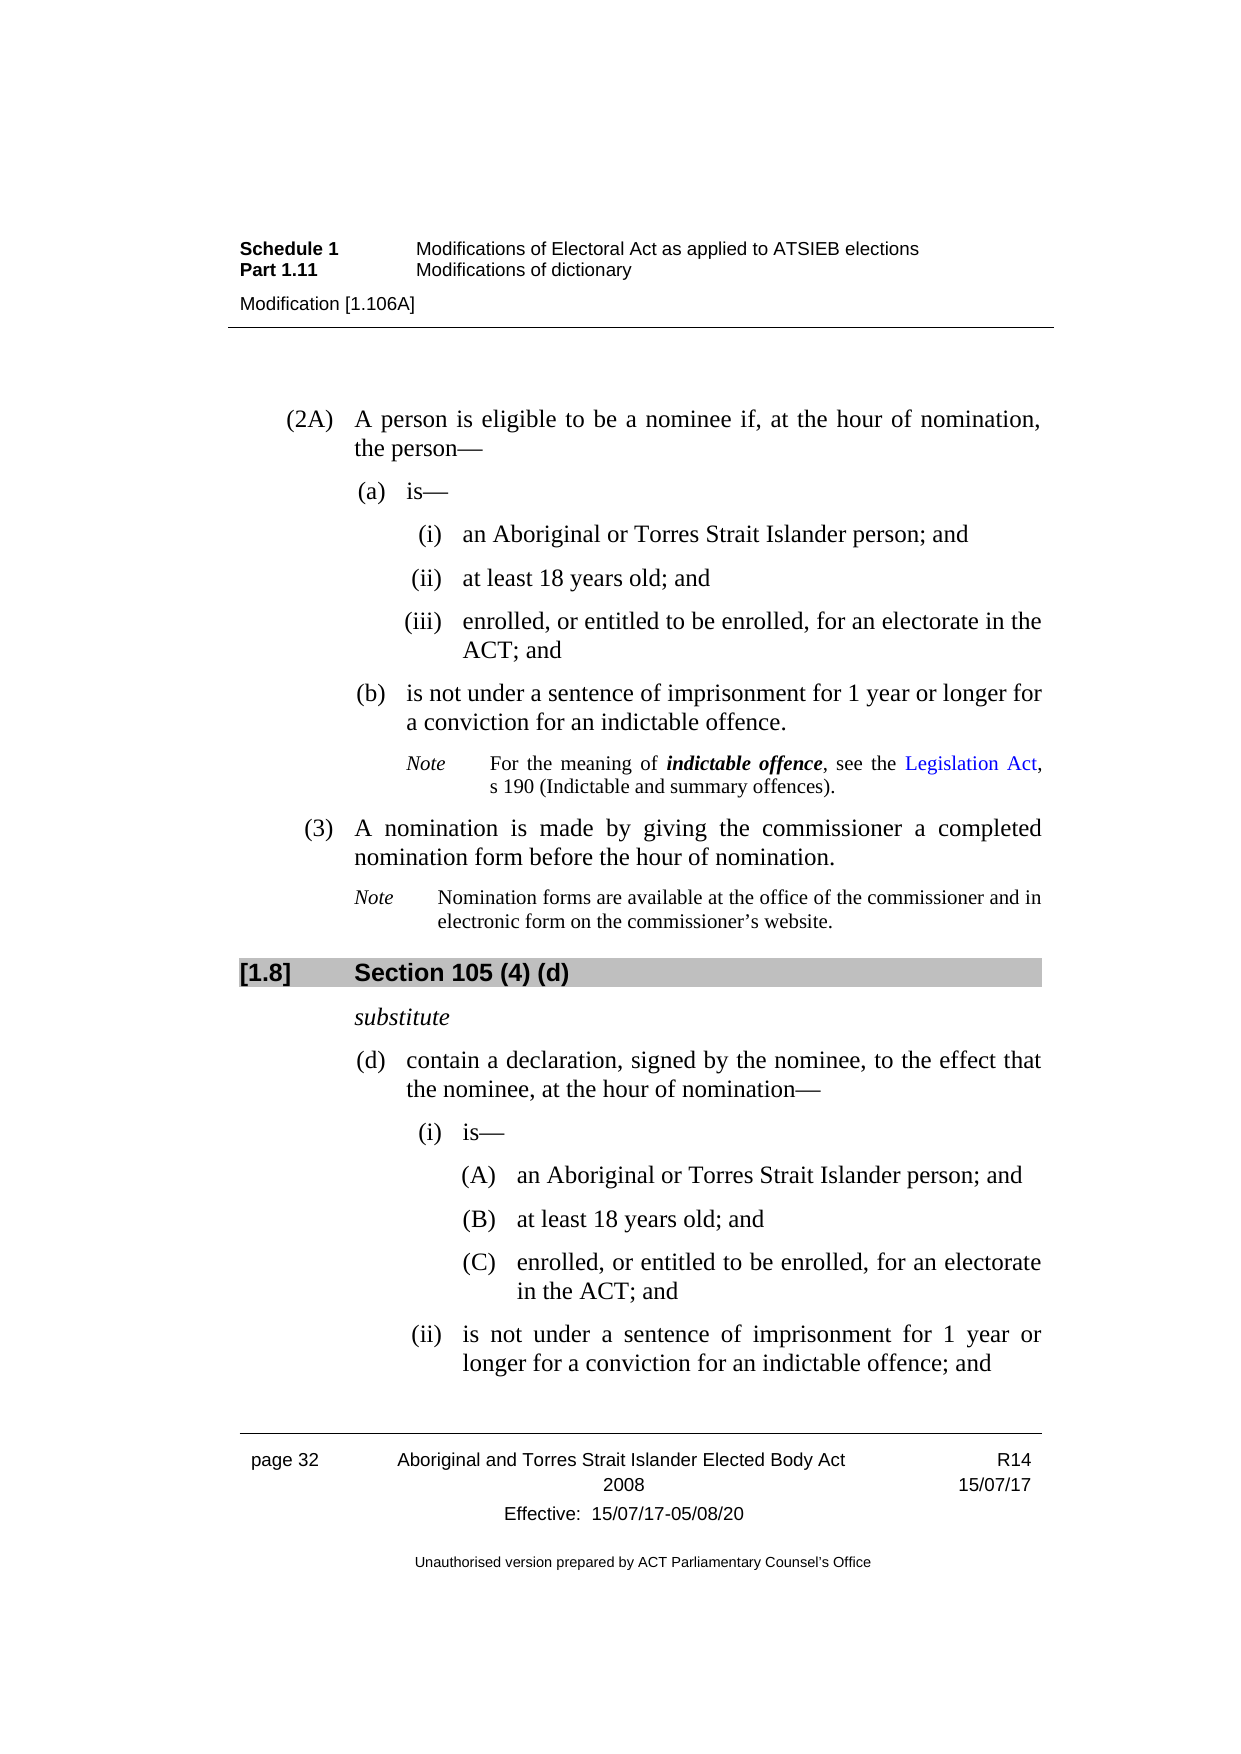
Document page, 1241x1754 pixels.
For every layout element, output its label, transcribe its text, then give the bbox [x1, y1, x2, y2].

text (b) is not under a sentence of imprisonment for 1 year or longer for a conviction for an indictable offence. [239, 678, 1042, 736]
text (3) A nomination is made by giving the commissioner a completed nomination form before the hour of nomination. [239, 813, 1042, 871]
text (d) contain a declaration, signed by the nominee, to the effect that the nominee, at the hour of nomination— [239, 1045, 1042, 1102]
text Note Nomination forms are available at the office of the commissioner and in electronic form on the commissioner’s website. [354, 885, 1042, 933]
text Note For the meaning of indictable offence, see the Legislation Act, s 190 (Indictable and summary offences). [406, 750, 1042, 798]
text (ii) is not under a sentence of imprisonment for 1 year or longer for a conviction for an indictable offence; and [239, 1319, 1042, 1377]
text (iii) enrolled, or entitled to be enrolled, for an electorate in the ACT; and [239, 606, 1042, 664]
text (B) at least 18 years old; and [239, 1204, 1042, 1232]
text (i) is— [239, 1117, 1042, 1146]
text (ii) at least 18 years old; and [239, 563, 1042, 592]
text (i) an Aboriginal or Torres Strait Islander person; and [239, 519, 1042, 548]
text [1.8] Section 105 (4) (d) [239, 958, 1042, 987]
text (A) an Aboriginal or Torres Strait Islander person; and [239, 1160, 1042, 1189]
text substitute [354, 1002, 1042, 1030]
text (C) enrolled, or entitled to be enrolled, for an electorate in the ACT; and [239, 1247, 1042, 1304]
text (2A) A person is eligible to be a nominee if, at the hour of nomination, the person— [239, 404, 1042, 462]
text (a) is— [239, 476, 1042, 505]
